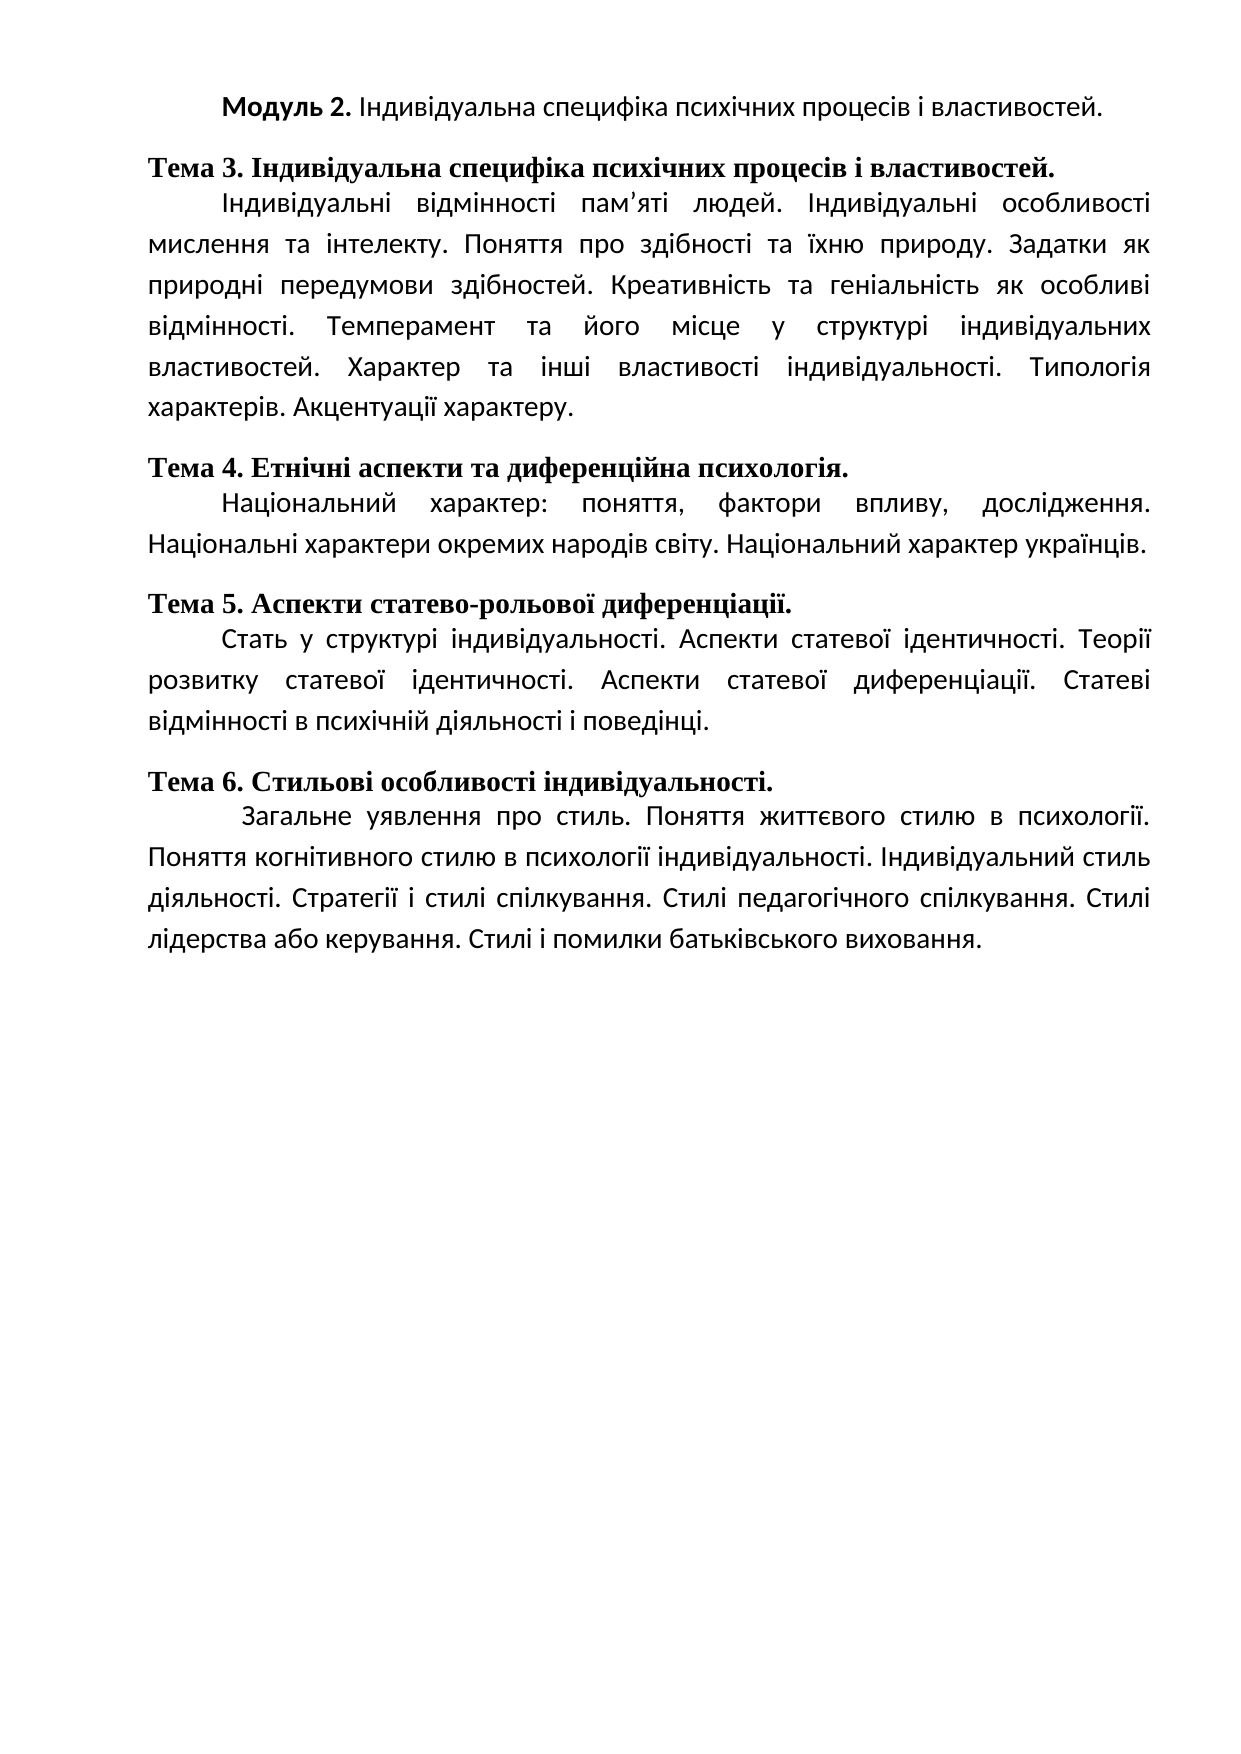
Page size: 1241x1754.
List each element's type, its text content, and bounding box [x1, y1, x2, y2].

text Тема 6. Стильові особливості індивідуальності. [148, 764, 1152, 797]
text Індивідуальні відмінності пам’яті людей. Індивідуальні особливості мислення та інтелекту. Поняття про здібності та їхню природу. Задатки як природні передумови здібностей. Креативність та геніальність як особливі відмінності. Темперамент та його місце у структурі індивідуальних властивостей. Характер та інші властивості індивідуальності. Типологія характерів. Акцентуації характеру. [148, 184, 1152, 424]
text Модуль 2. Індивідуальна специфіка психічних процесів і властивостей. [148, 88, 1152, 124]
text Тема 5. Аспекти статево-рольової диференціації. [148, 587, 1152, 620]
text Стать у структурі індивідуальності. Аспекти статевої ідентичності. Теорії розвитку статевої ідентичності. Аспекти статевої диференціації. Статеві відмінності в психічній діяльності і поведінці. [148, 620, 1152, 738]
text Національний характер: поняття, фактори впливу, дослідження. Національні характери окремих народів світу. Національний характер українців. [148, 484, 1152, 560]
text Тема 3. Індивідуальна специфіка психічних процесів і властивостей. [148, 150, 1152, 184]
text Загальне уявлення про стиль. Поняття життєвого стилю в психології. Поняття когнітивного стилю в психології індивідуальності. Індивідуальний стиль діяльності. Стратегії і стилі спілкування. Стилі педагогічного спілкування. Стилі лідерства або керування. Стилі і помилки батьківського виховання. [148, 797, 1152, 956]
text Тема 4. Етнічні аспекти та диференційна психологія. [148, 450, 1152, 484]
